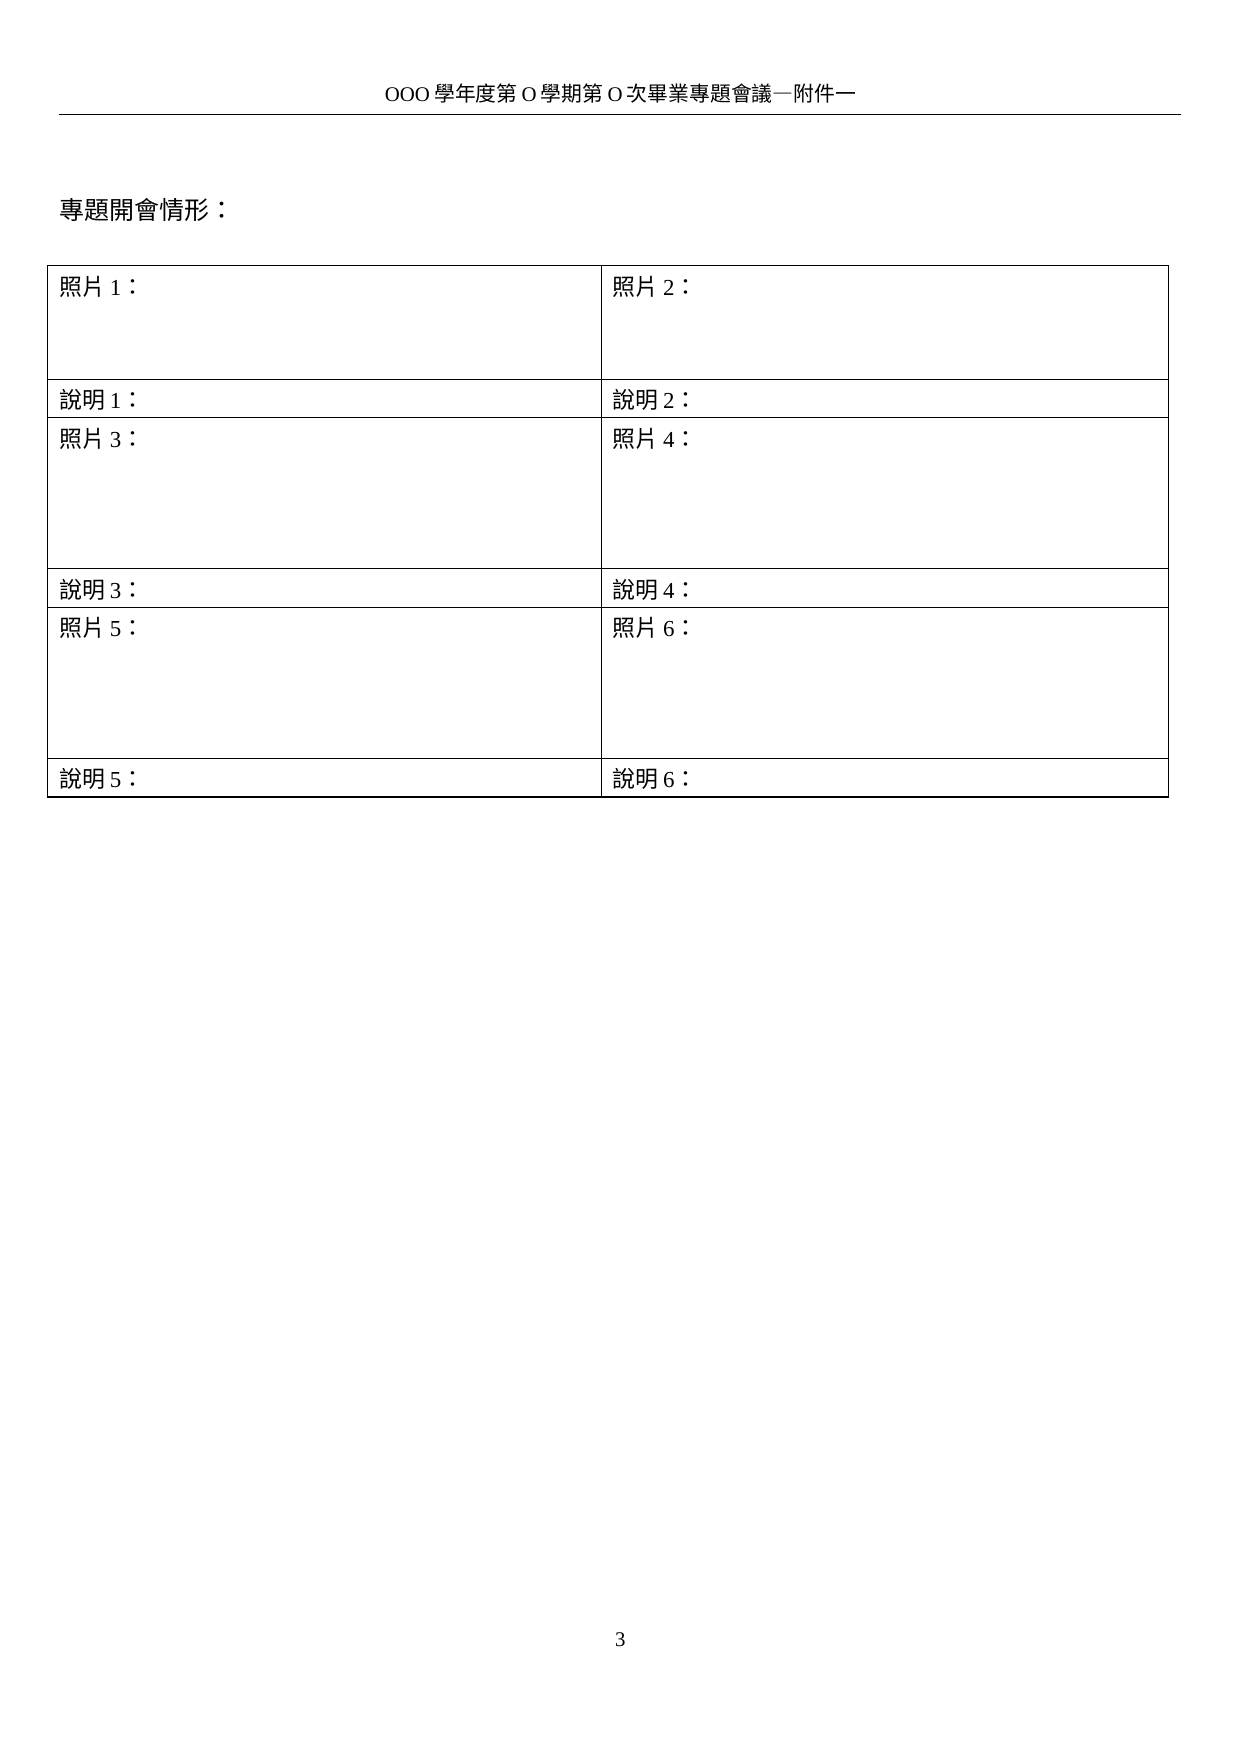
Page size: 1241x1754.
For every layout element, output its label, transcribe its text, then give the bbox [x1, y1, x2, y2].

table_cell 說明6： [602, 759, 1168, 796]
table_cell 說明3： [48, 569, 601, 607]
table_header 照片2： [602, 266, 1168, 379]
text 專題開會情形： [59, 190, 1181, 228]
text OOO學年度第O學期第O次畢業專題會議—附件一 [59, 74, 1181, 114]
table_cell 照片4： [602, 418, 1168, 568]
table_cell 照片3： [48, 418, 601, 568]
table_cell 照片5： [48, 608, 601, 758]
table_cell 照片6： [602, 608, 1168, 758]
table_cell 說明5： [48, 759, 601, 796]
table_header 照片1： [48, 266, 601, 379]
table_cell 說明2： [602, 380, 1168, 417]
table_cell 說明1： [48, 380, 601, 417]
table_cell 說明4： [602, 569, 1168, 607]
